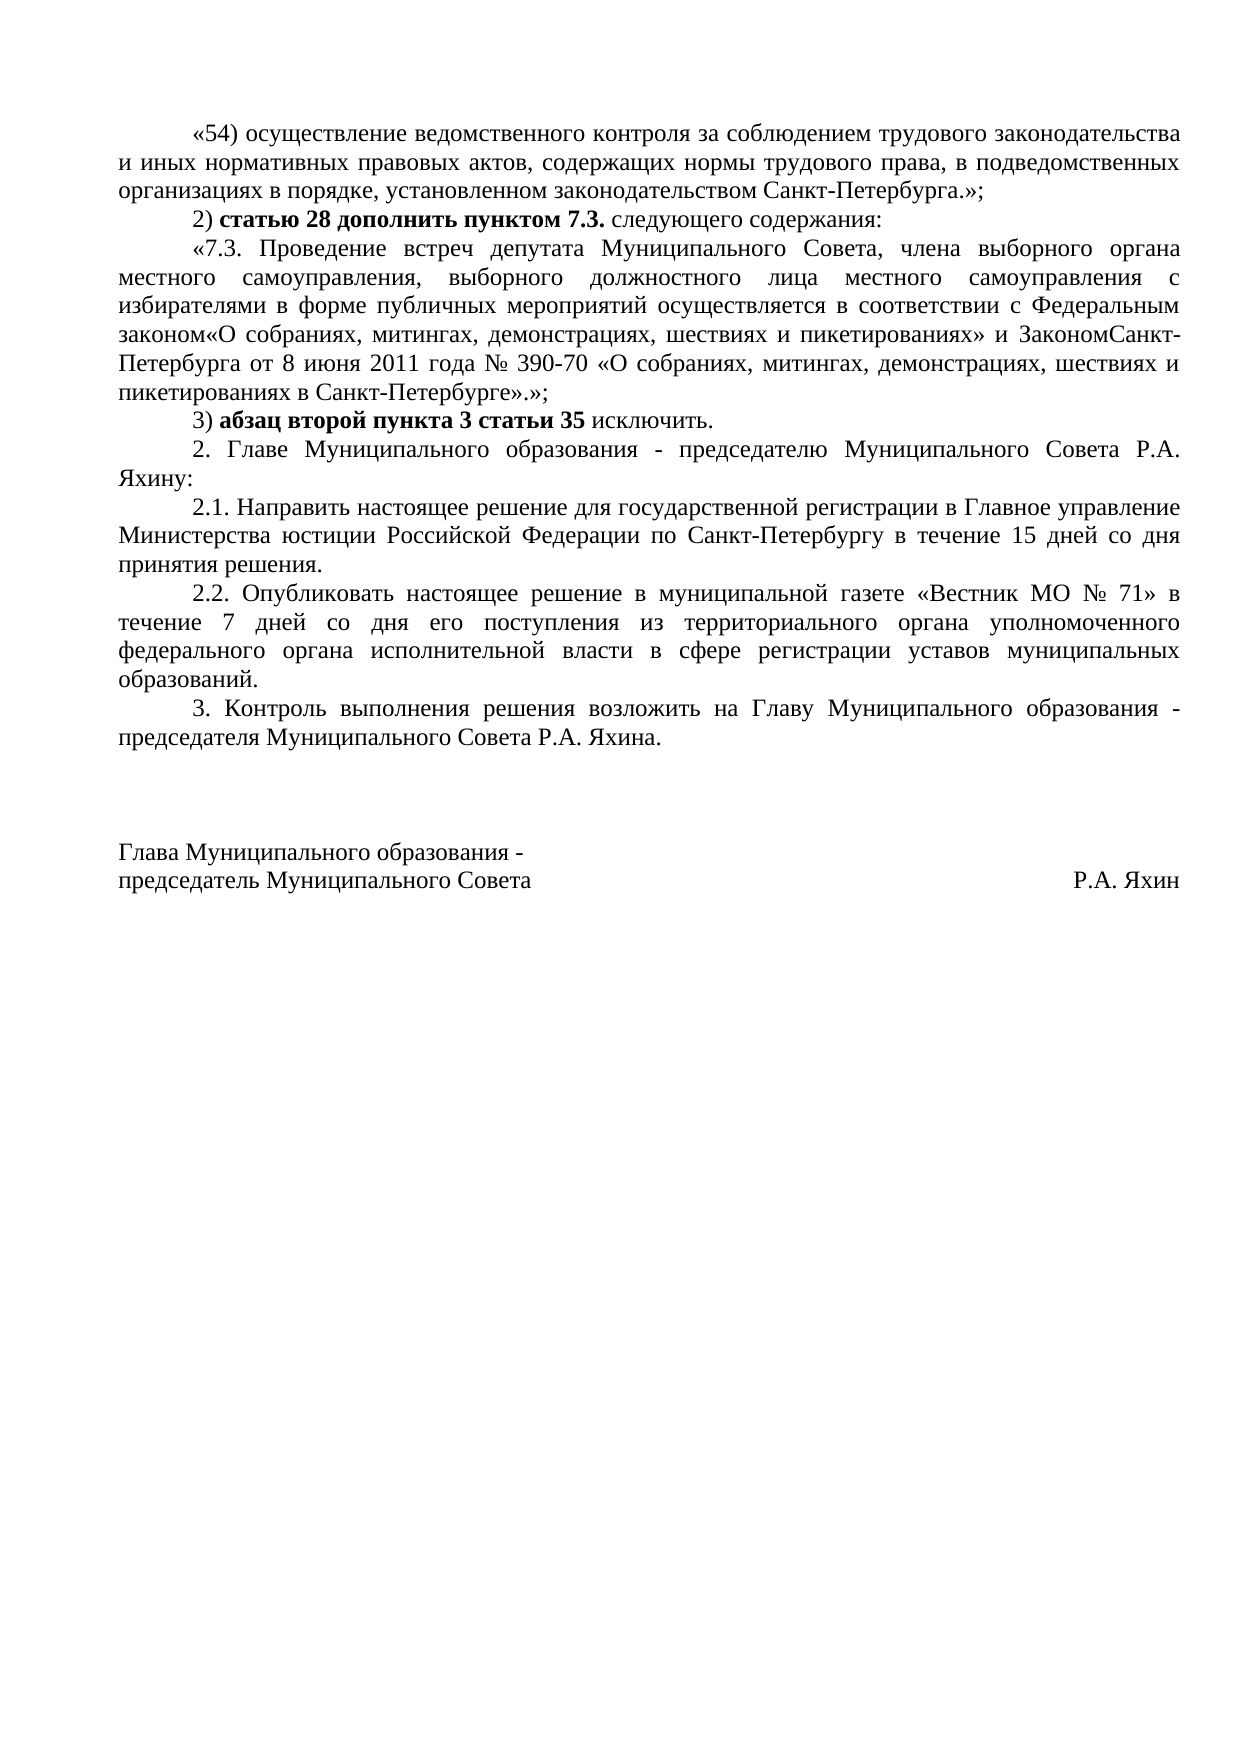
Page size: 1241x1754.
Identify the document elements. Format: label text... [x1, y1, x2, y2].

text 2. Главе Муниципального образования - председателю Муниципального Совета Р.А. Яхину: [118, 434, 1181, 492]
text 2.1. Направить настоящее решение для государственной регистрации в Главное управление Министерства юстиции Российской Федерации по Санкт-Петербургу в течение 15 дней со дня принятия решения. [118, 492, 1181, 578]
text 2) статью 28 дополнить пунктом 7.3. следующего содержания: [118, 204, 1181, 233]
text 3. Контроль выполнения решения возложить на Главу Муниципального образования - председателя Муниципального Совета Р.А. Яхина. [118, 693, 1181, 751]
text Глава Муниципального образования - [118, 837, 1181, 866]
text 3) абзац второй пункта 3 статьи 35 исключить. [118, 406, 1181, 434]
text «7.3. Проведение встреч депутата Муниципального Совета, члена выборного органа местного самоуправления, выборного должностного лица местного самоуправления с избирателями в форме публичных мероприятий осуществляется в соответствии с Федеральным законом«О собраниях, митингах, демонстрациях, шествиях и пикетированиях» и ЗакономСанкт-Петербурга от 8 июня 2011 года № 390-70 «О собраниях, митингах, демонстрациях, шествиях и пикетированиях в Санкт-Петербурге».»; [118, 233, 1181, 406]
text «54) осуществление ведомственного контроля за соблюдением трудового законодательства и иных нормативных правовых актов, содержащих нормы трудового права, в подведомственных организациях в порядке, установленном законодательством Санкт-Петербурга.»; [118, 118, 1181, 204]
text 2.2. Опубликовать настоящее решение в муниципальной газете «Вестник МО № 71» в течение 7 дней со дня его поступления из территориального органа уполномоченного федерального органа исполнительной власти в сфере регистрации уставов муниципальных образований. [118, 578, 1181, 693]
text председатель Муниципального Совета Р.А. Яхин [118, 866, 1181, 894]
